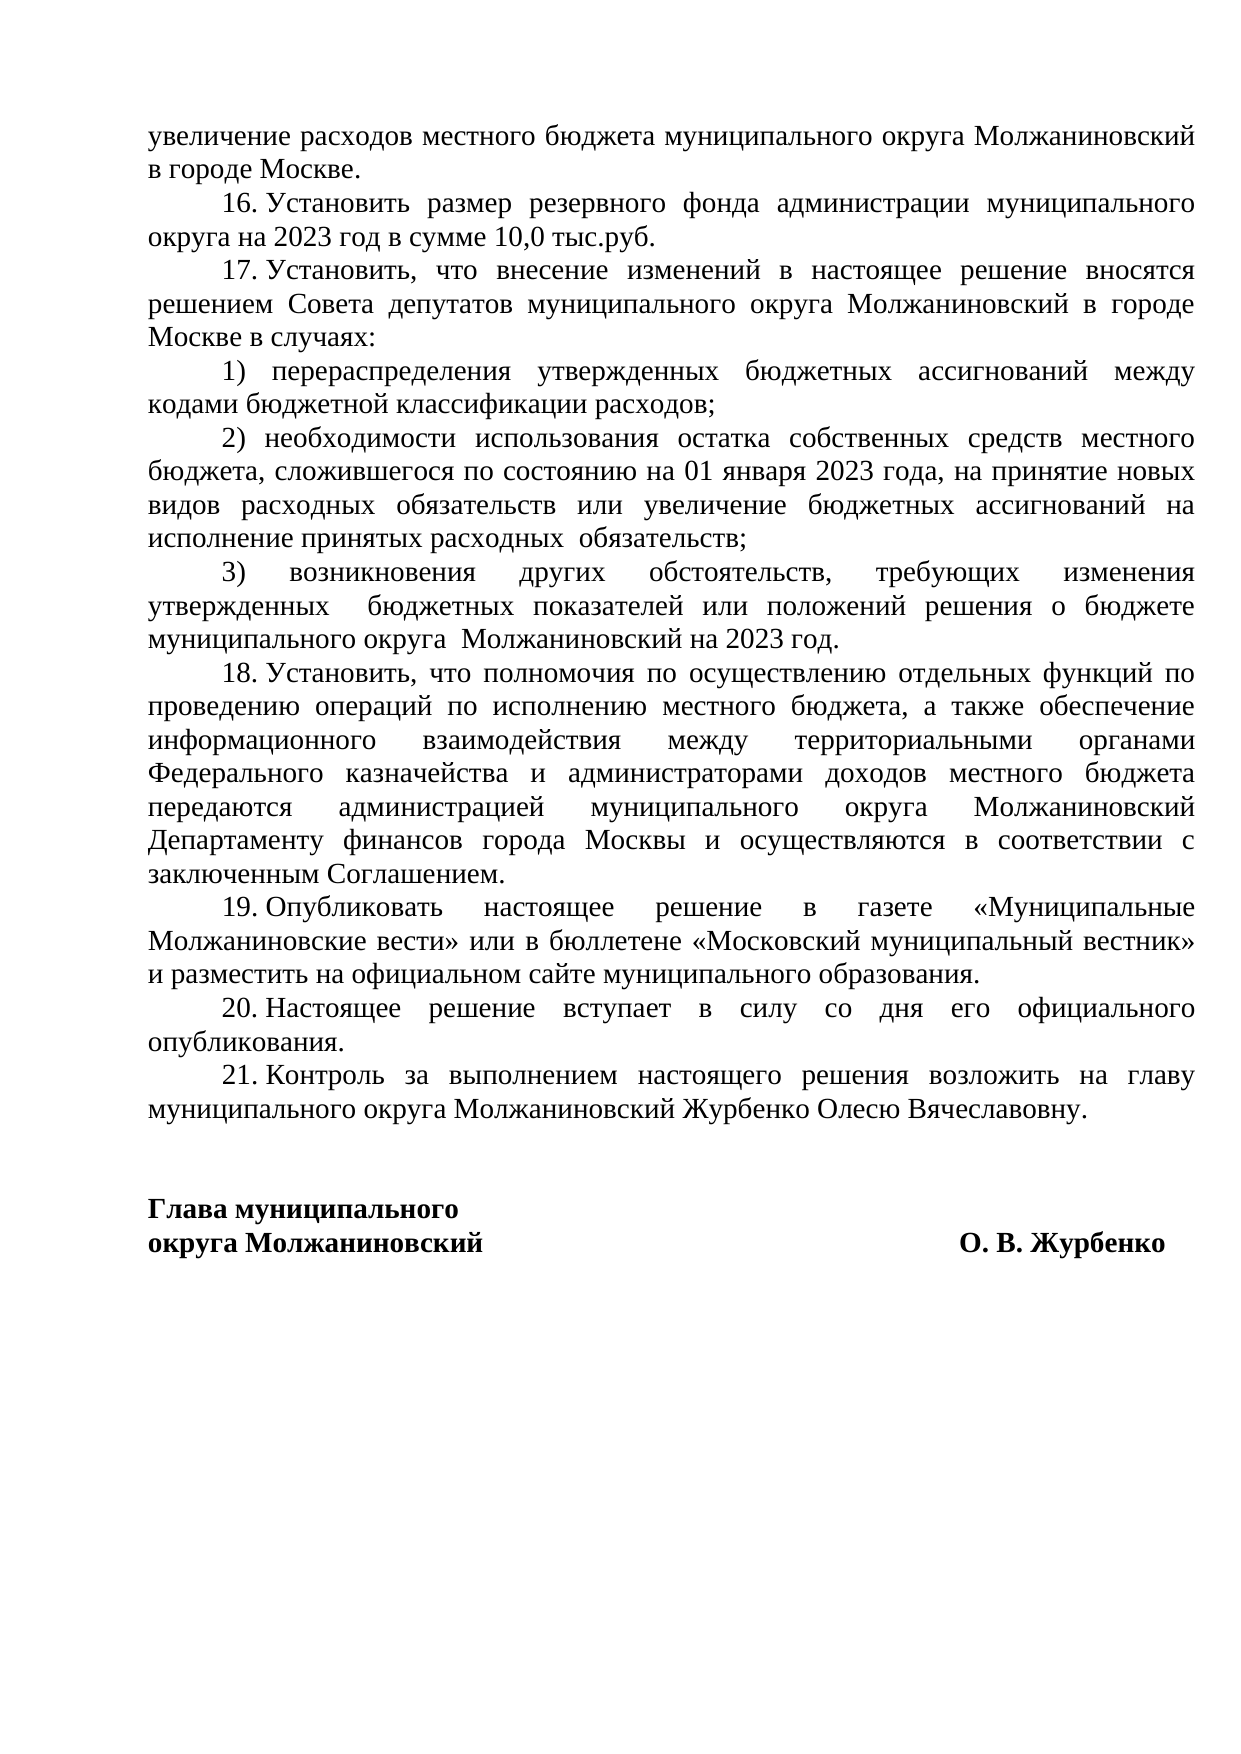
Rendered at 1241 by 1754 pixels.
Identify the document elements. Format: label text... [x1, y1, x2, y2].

text округа Молжаниновский О. В. Журбенко [148, 1225, 1196, 1258]
text 16. Установить размер резервного фонда администрации муниципального округа на 2023 год в сумме 10,0 тыс.руб. [148, 185, 1196, 252]
text 19. Опубликовать настоящее решение в газете «Муниципальные Молжаниновские вести» или в бюллетене «Московский муниципальный вестник» и разместить на официальном сайте муниципального образования. [148, 889, 1196, 990]
text 1) перераспределения утвержденных бюджетных ассигнований между кодами бюджетной классификации расходов; [148, 353, 1196, 420]
text 3) возникновения других обстоятельств, требующих изменения утвержденных бюджетных показателей или положений решения о бюджете муниципального округа Молжаниновский на 2023 год. [148, 554, 1196, 655]
text 18. Установить, что полномочия по осуществлению отдельных функций по проведению операций по исполнению местного бюджета, а также обеспечение информационного взаимодействия между территориальными органами Федерального казначейства и администраторами доходов местного бюджета передаются администрацией муниципального округа Молжаниновский Департаменту финансов города Москвы и осуществляются в соответствии с заключенным Соглашением. [148, 655, 1196, 889]
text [148, 118, 1196, 185]
list 21. Контроль за выполнением настоящего решения возложить на главу муниципального округа Молжаниновский Журбенко Олесю Вячеславовну. [148, 1057, 1196, 1124]
text 17. Установить, что внесение изменений в настоящее решение вносятся решением Совета депутатов муниципального округа Молжаниновский в городе Москве в случаях: [148, 252, 1196, 353]
text Глава муниципального [148, 1191, 1196, 1225]
text 2) необходимости использования остатка собственных средств местного бюджета, сложившегося по состоянию на 01 января 2023 года, на принятие новых видов расходных обязательств или увеличение бюджетных ассигнований на исполнение принятых расходных обязательств; [148, 420, 1196, 554]
text 20. Настоящее решение вступает в силу со дня его официального опубликования. [148, 990, 1196, 1057]
